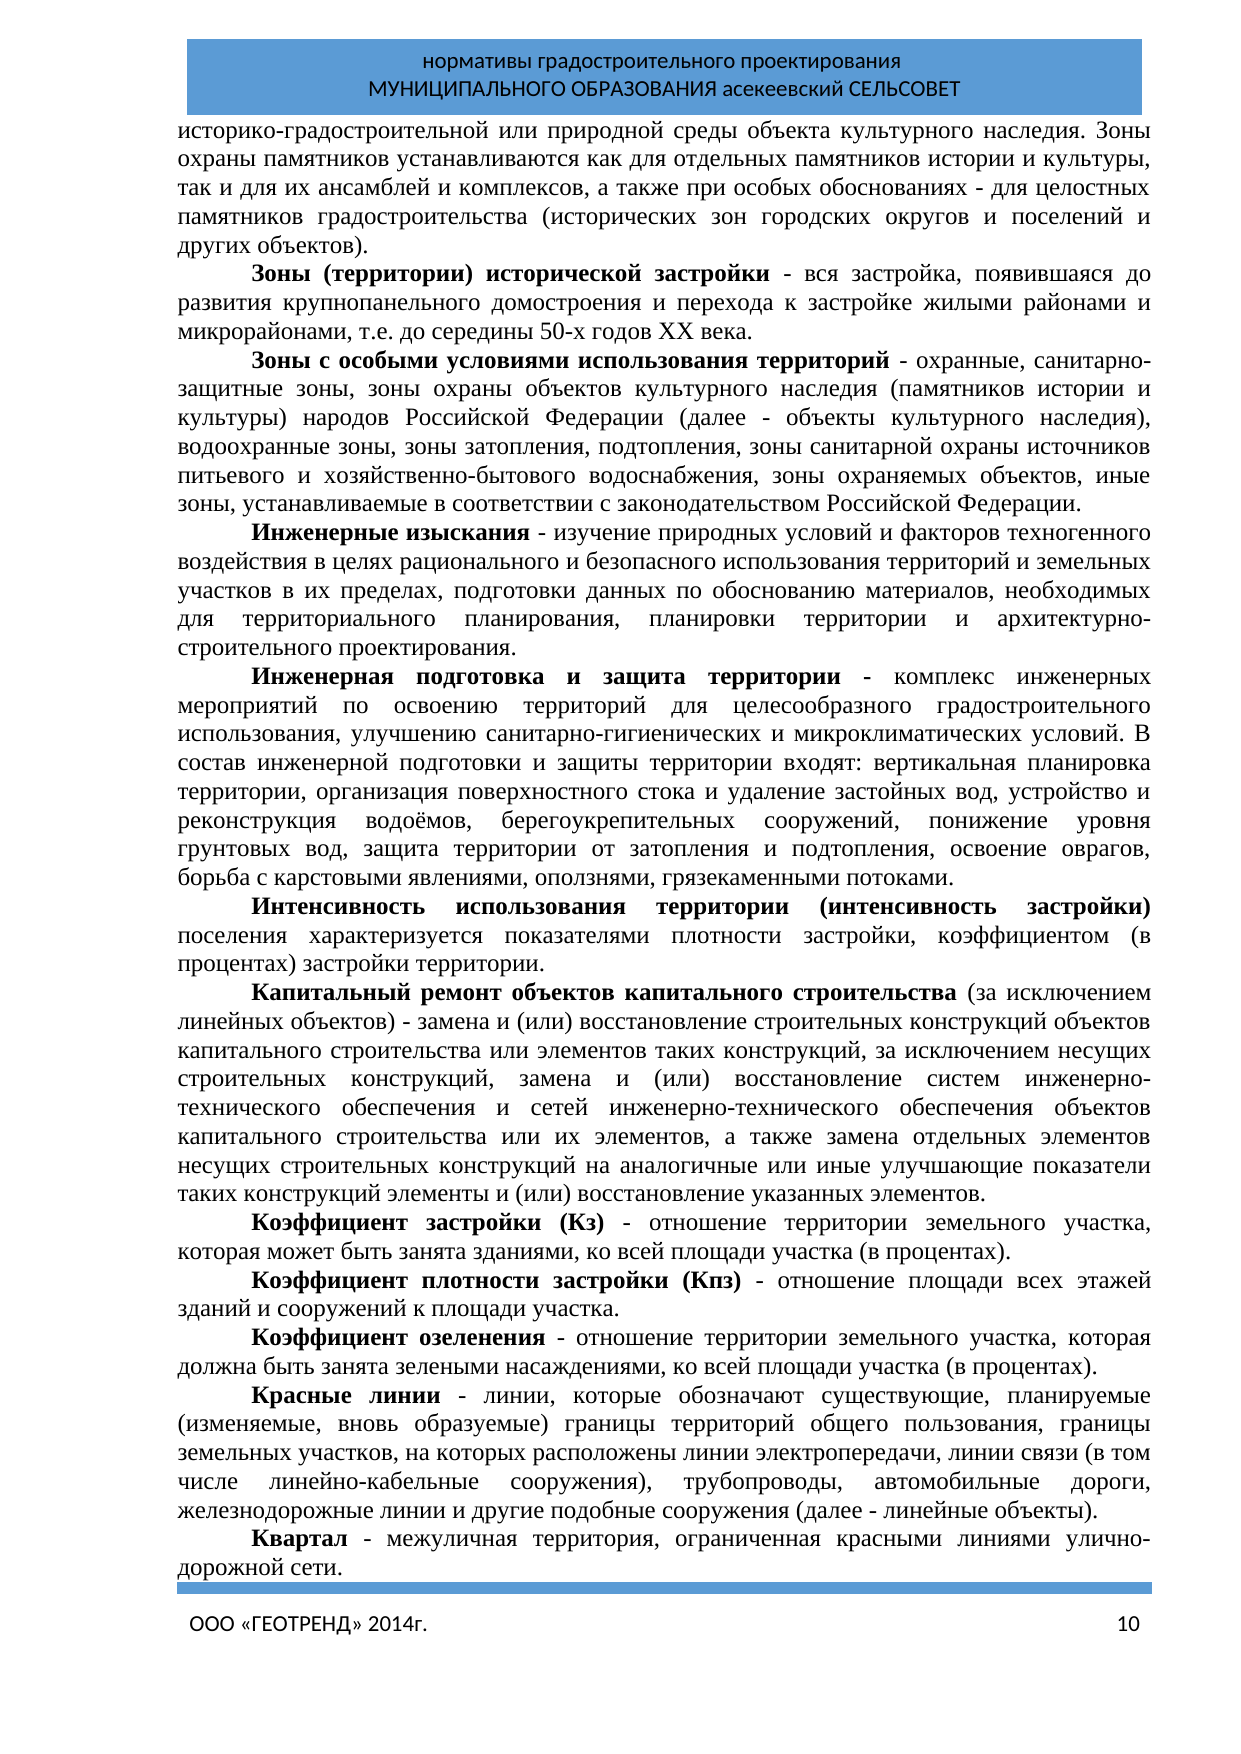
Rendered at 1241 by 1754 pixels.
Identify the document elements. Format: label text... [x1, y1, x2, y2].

text Красные линии - линии, которые обозначают существующие, планируемые (изменяемые, вновь образуемые) границы территорий общего пользования, границы земельных участков, на которых расположены линии электропередачи, линии связи (в том числе линейно-кабельные сооружения), трубопроводы, автомобильные дороги, железнодорожные линии и другие подобные сооружения (далее - линейные объекты). [177, 1380, 1152, 1523]
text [177, 102, 1152, 258]
text Зоны с особыми условиями использования территорий - охранные, санитарно-защитные зоны, зоны охраны объектов культурного наследия (памятников истории и культуры) народов Российской Федерации (далее - объекты культурного наследия), водоохранные зоны, зоны затопления, подтопления, зоны санитарной охраны источников питьевого и хозяйственно-бытового водоснабжения, зоны охраняемых объектов, иные зоны, устанавливаемые в соответствии с законодательством Российской Федерации. [177, 345, 1152, 517]
text Коэффициент плотности застройки (Кпз) - отношение площади всех этажей зданий и сооружений к площади участка. [177, 1265, 1152, 1322]
text Зоны (территории) исторической застройки - вся застройка, появившаяся до развития крупнопанельного домостроения и перехода к застройке жилыми районами и микрорайонами, т.е. до середины 50-х годов XX века. [177, 258, 1152, 345]
text Капитальный ремонт объектов капитального строительства (за исключением линейных объектов) - замена и (или) восстановление строительных конструкций объектов капитального строительства или элементов таких конструкций, за исключением несущих строительных конструкций, замена и (или) восстановление систем инженерно-технического обеспечения и сетей инженерно-технического обеспечения объектов капитального строительства или их элементов, а также замена отдельных элементов несущих строительных конструкций на аналогичные или иные улучшающие показатели таких конструкций элементы и (или) восстановление указанных элементов. [177, 977, 1152, 1207]
text Инженерная подготовка и защита территории - комплекс инженерных мероприятий по освоению территорий для целесообразного градостроительного использования, улучшению санитарно-гигиенических и микроклиматических условий. В состав инженерной подготовки и защиты территории входят: вертикальная планировка территории, организация поверхностного стока и удаление застойных вод, устройство и реконструкция водоёмов, берегоукрепительных сооружений, понижение уровня грунтовых вод, защита территории от затопления и подтопления, освоение оврагов, борьба с карстовыми явлениями, оползнями, грязекаменными потоками. [177, 661, 1152, 891]
text Интенсивность использования территории (интенсивность застройки) поселения характеризуется показателями плотности застройки, коэффициентом (в процентах) застройки территории. [177, 891, 1152, 977]
text Квартал - межуличная территория, ограниченная красными линиями улично-дорожной сети. [177, 1523, 1152, 1581]
text Инженерные изыскания - изучение природных условий и факторов техногенного воздействия в целях рационального и безопасного использования территорий и земельных участков в их пределах, подготовки данных по обоснованию материалов, необходимых для территориального планирования, планировки территории и архитектурно-строительного проектирования. [177, 517, 1152, 661]
text Коэффициент застройки (Кз) - отношение территории земельного участка, которая может быть занята зданиями, ко всей площади участка (в процентах). [177, 1207, 1152, 1265]
text Коэффициент озеленения - отношение территории земельного участка, которая должна быть занята зелеными насаждениями, ко всей площади участка (в процентах). [177, 1322, 1152, 1380]
